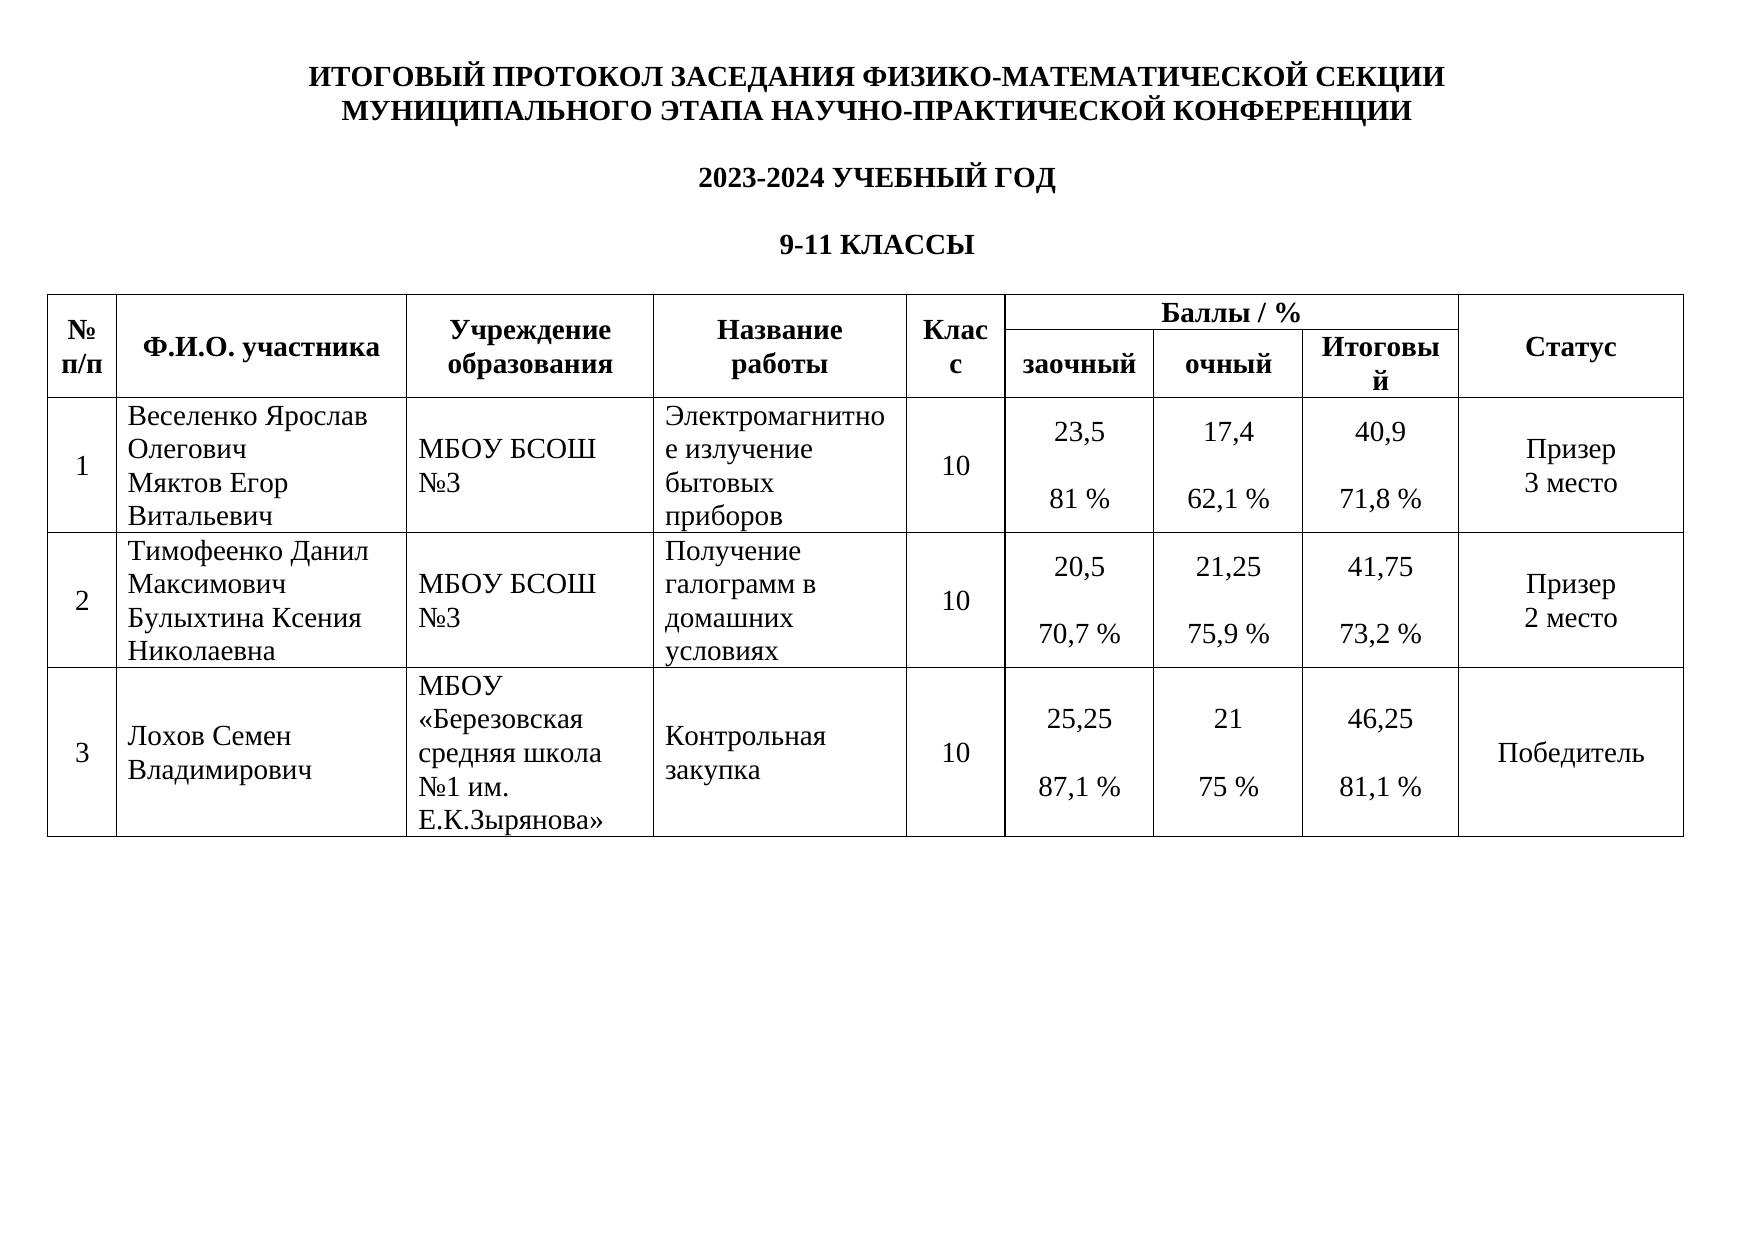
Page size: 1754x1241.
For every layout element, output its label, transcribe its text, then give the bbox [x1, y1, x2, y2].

table_cell 41,75 73,2 % [1303, 533, 1458, 667]
table_cell 10 [907, 398, 1004, 532]
table_cell 10 [907, 668, 1004, 836]
table_header Баллы / % [1006, 295, 1458, 328]
table_cell Контрольная закупка [654, 668, 906, 836]
text 9-11 КЛАССЫ [59, 227, 1695, 260]
table_cell Победитель [1459, 668, 1683, 836]
table_cell Призер 2 место [1459, 533, 1683, 667]
table_cell 2 [48, 533, 116, 667]
table_cell 1 [48, 398, 116, 532]
table_cell МБОУ БСОШ №3 [407, 533, 653, 667]
table_cell 23,5 81 % [1006, 398, 1153, 532]
table_cell 20,5 70,7 % [1006, 533, 1153, 667]
table_cell 10 [907, 533, 1004, 667]
table_header Ф.И.О. участника [117, 295, 406, 397]
table_header № п/п [48, 295, 116, 397]
table_cell Лохов Семен Владимирович [117, 668, 406, 836]
table_header Класс [907, 295, 1004, 397]
table_cell 40,9 71,8 % [1303, 398, 1458, 532]
table_cell Тимофеенко Данил Максимович Булыхтина Ксения Николаевна [117, 533, 406, 667]
table_cell 3 [48, 668, 116, 836]
table_cell Электромагнитное излучение бытовых приборов [654, 398, 906, 532]
table_cell МБОУ «Березовская средняя школа №1 им. Е.К.Зырянова» [407, 668, 653, 836]
table_cell 25,25 87,1 % [1006, 668, 1153, 836]
text МУНИЦИПАЛЬНОГО ЭТАПА НАУЧНО-ПРАКТИЧЕСКОЙ КОНФЕРЕНЦИИ [59, 93, 1695, 126]
table_cell Веселенко Ярослав Олегович Мяктов Егор Витальевич [117, 398, 406, 532]
table_cell 17,4 62,1 % [1154, 398, 1302, 532]
table_cell заочный [1006, 330, 1153, 397]
table_cell Итоговый [1303, 330, 1458, 397]
table_cell 21,25 75,9 % [1154, 533, 1302, 667]
table_header Учреждение образования [407, 295, 653, 397]
text 2023-2024 УЧЕБНЫЙ ГОД [59, 160, 1695, 193]
table_cell Получение галограмм в домашних условиях [654, 533, 906, 667]
table_cell 46,25 81,1 % [1303, 668, 1458, 836]
table_header Статус [1459, 295, 1683, 397]
text ИТОГОВЫЙ ПРОТОКОЛ ЗАСЕДАНИЯ ФИЗИКО-МАТЕМАТИЧЕСКОЙ СЕКЦИИ [59, 59, 1695, 93]
table_cell очный [1154, 330, 1302, 397]
table_header Название работы [654, 295, 906, 397]
table_cell Призер 3 место [1459, 398, 1683, 532]
table_cell 21 75 % [1154, 668, 1302, 836]
table_cell МБОУ БСОШ №3 [407, 398, 653, 532]
